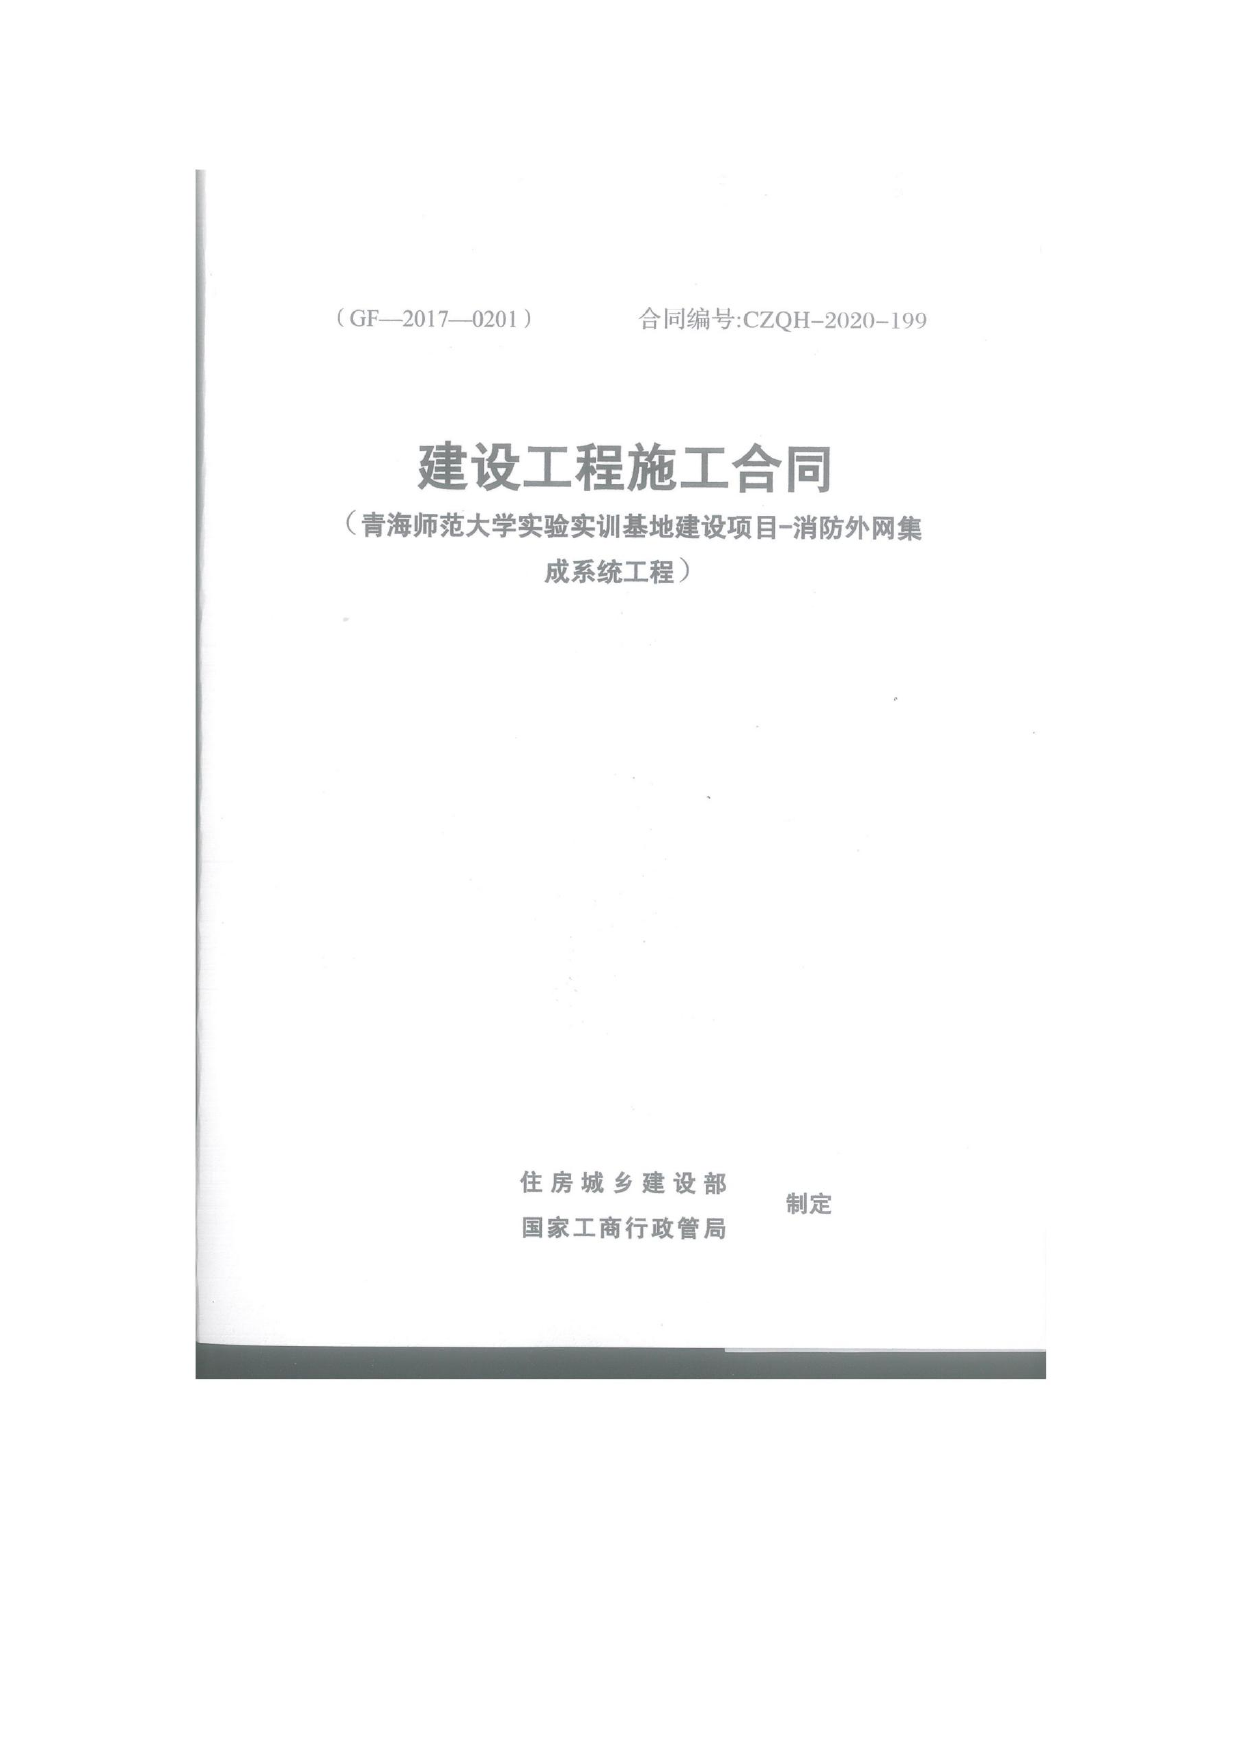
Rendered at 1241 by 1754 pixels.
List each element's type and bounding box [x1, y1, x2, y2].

picture [187, 162, 1053, 1386]
